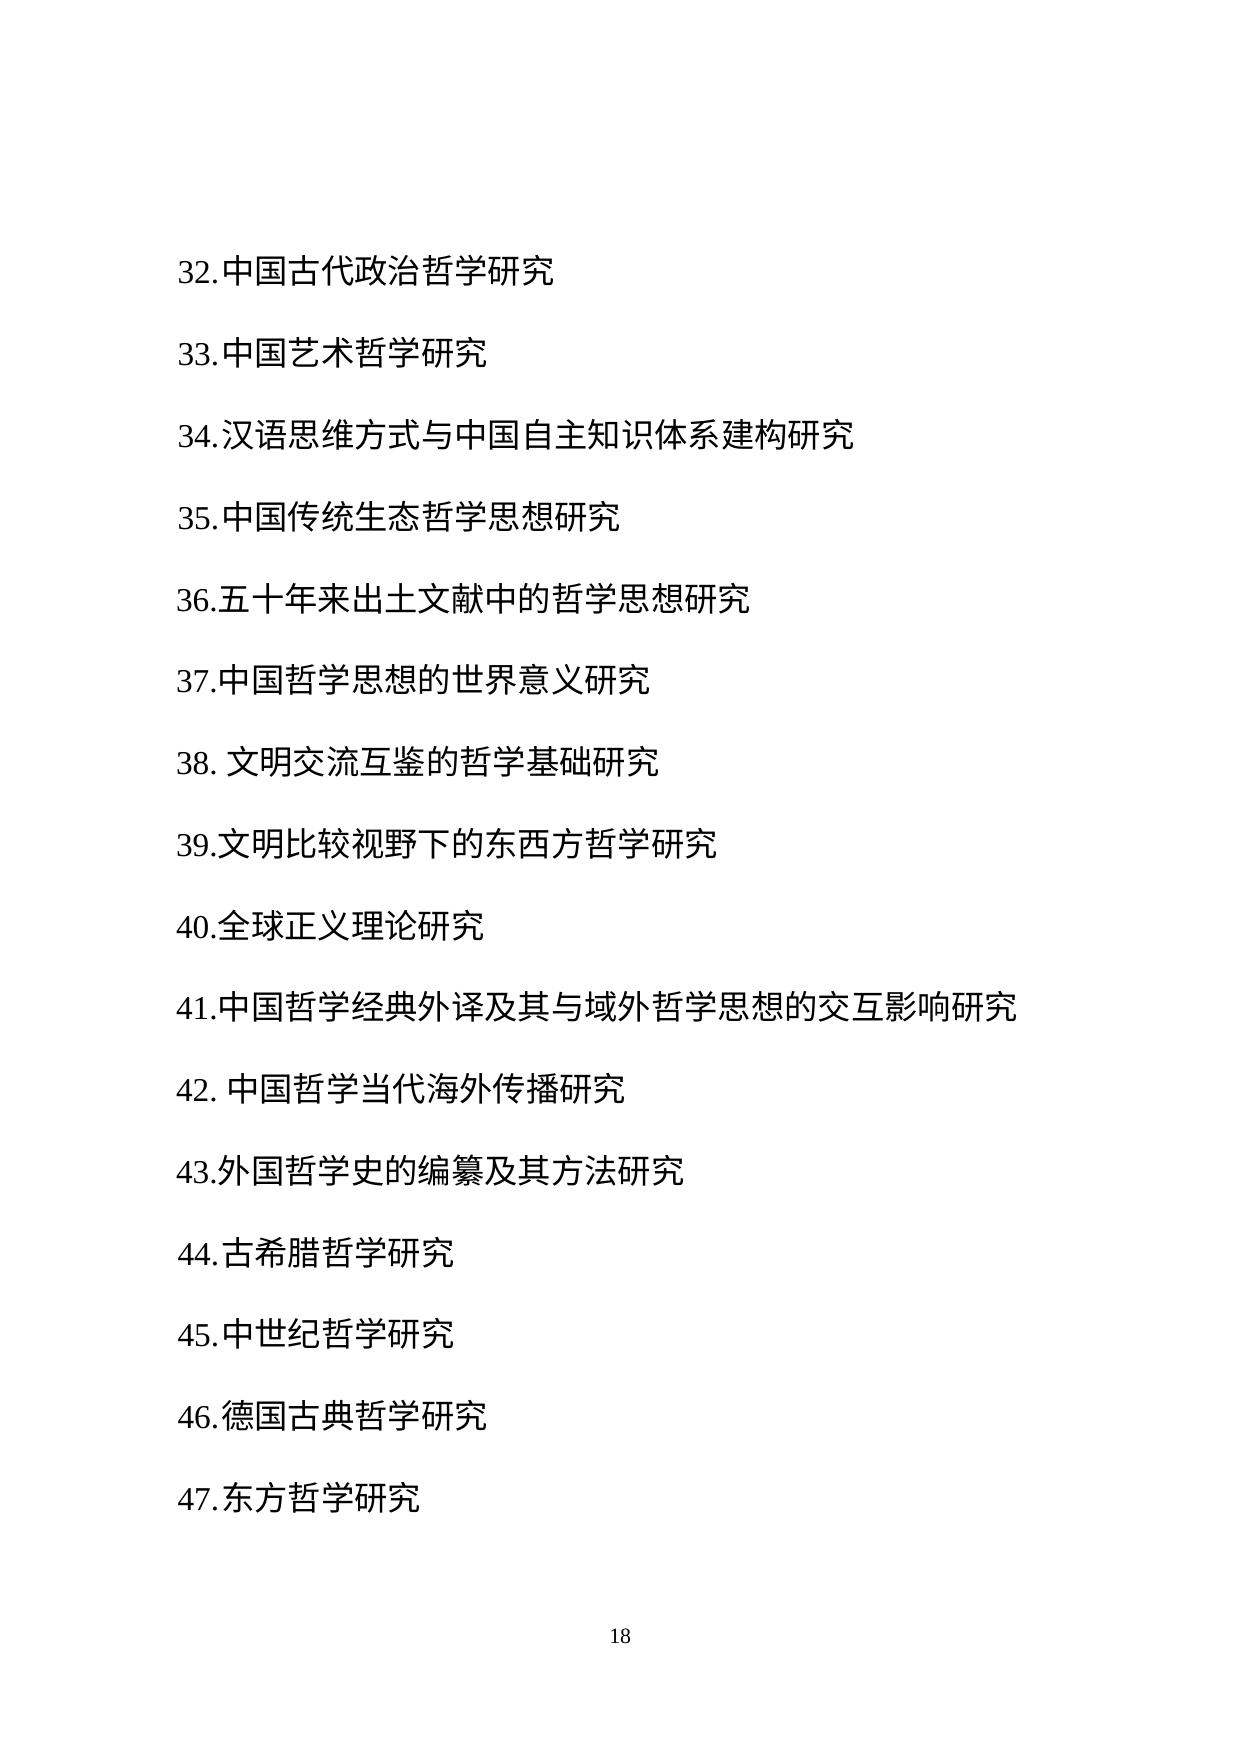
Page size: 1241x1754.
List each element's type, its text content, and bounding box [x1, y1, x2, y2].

text 40.全球正义理论研究 [176, 899, 1080, 948]
list 中国传统生态哲学思想研究 [177, 491, 1080, 539]
list 德国古典哲学研究 [177, 1390, 1080, 1438]
list 中国艺术哲学研究 [177, 327, 1080, 375]
list 汉语思维方式与中国自主知识体系建构研究 [177, 409, 1080, 457]
list 古希腊哲学研究 [177, 1226, 1080, 1275]
text 36.五十年来出土文献中的哲学思想研究 [176, 572, 1080, 621]
text 42. 中国哲学当代海外传播研究 [176, 1063, 1080, 1111]
text 43.外国哲学史的编纂及其方法研究 [176, 1145, 1080, 1193]
list 中世纪哲学研究 [177, 1308, 1080, 1356]
text 38. 文明交流互鉴的哲学基础研究 [176, 736, 1080, 784]
text 41.中国哲学经典外译及其与域外哲学思想的交互影响研究 [176, 981, 1080, 1029]
list 东方哲学研究 [177, 1472, 1080, 1520]
list 中国古代政治哲学研究 [177, 245, 1080, 293]
text 37.中国哲学思想的世界意义研究 [176, 654, 1080, 702]
text 39.文明比较视野下的东西方哲学研究 [176, 818, 1080, 866]
